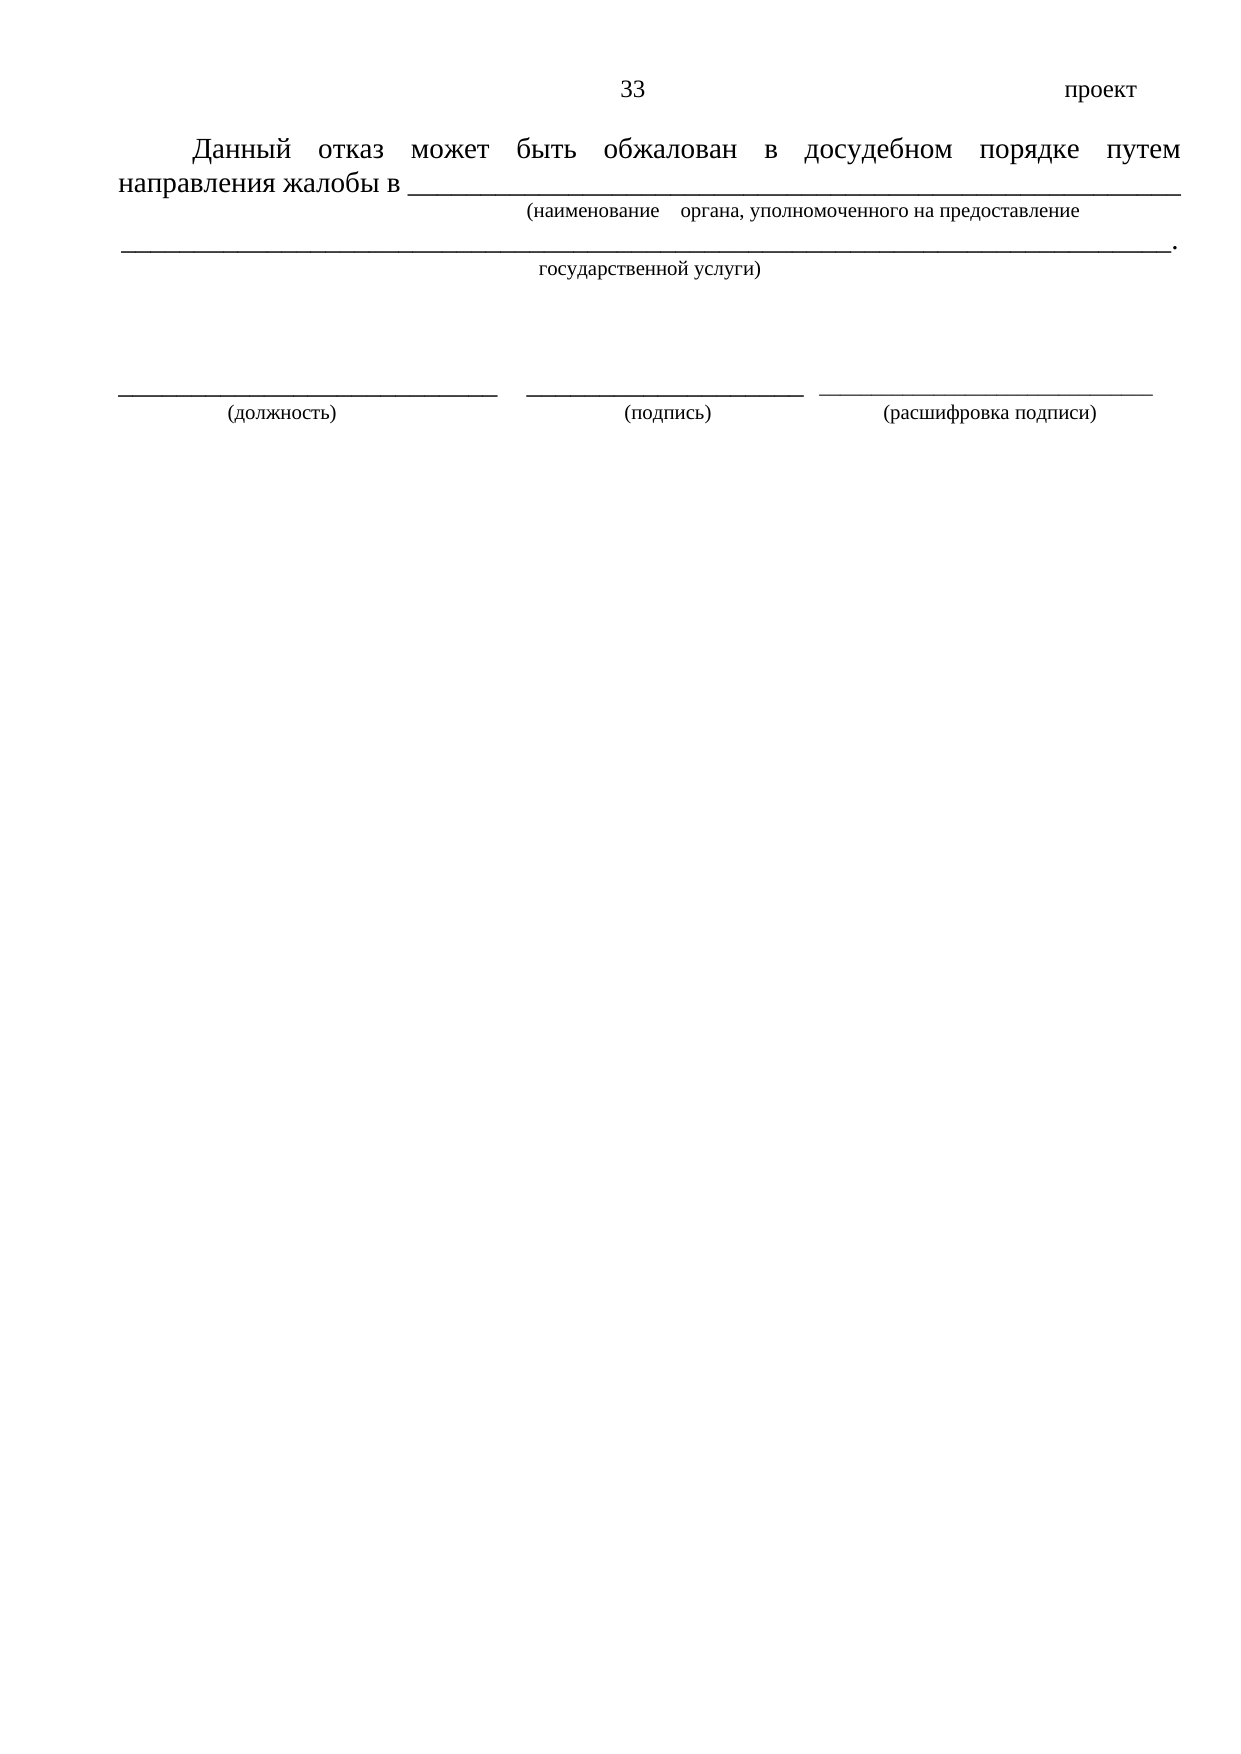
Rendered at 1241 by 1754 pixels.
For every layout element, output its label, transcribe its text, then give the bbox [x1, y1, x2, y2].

text (наименование органа, уполномоченного на предоставление ________________________________________________________________________. [118, 198, 1181, 256]
text (должность) (подпись) (расшифровка подписи) [118, 400, 1181, 424]
text Данный отказ может быть обжалован в досудебном порядке путем направления жалобы в _____________________________________________________ [118, 131, 1181, 198]
text __________________________ ___________________ ________________________________ [118, 366, 1181, 400]
text государственной услуги) [118, 256, 1181, 280]
